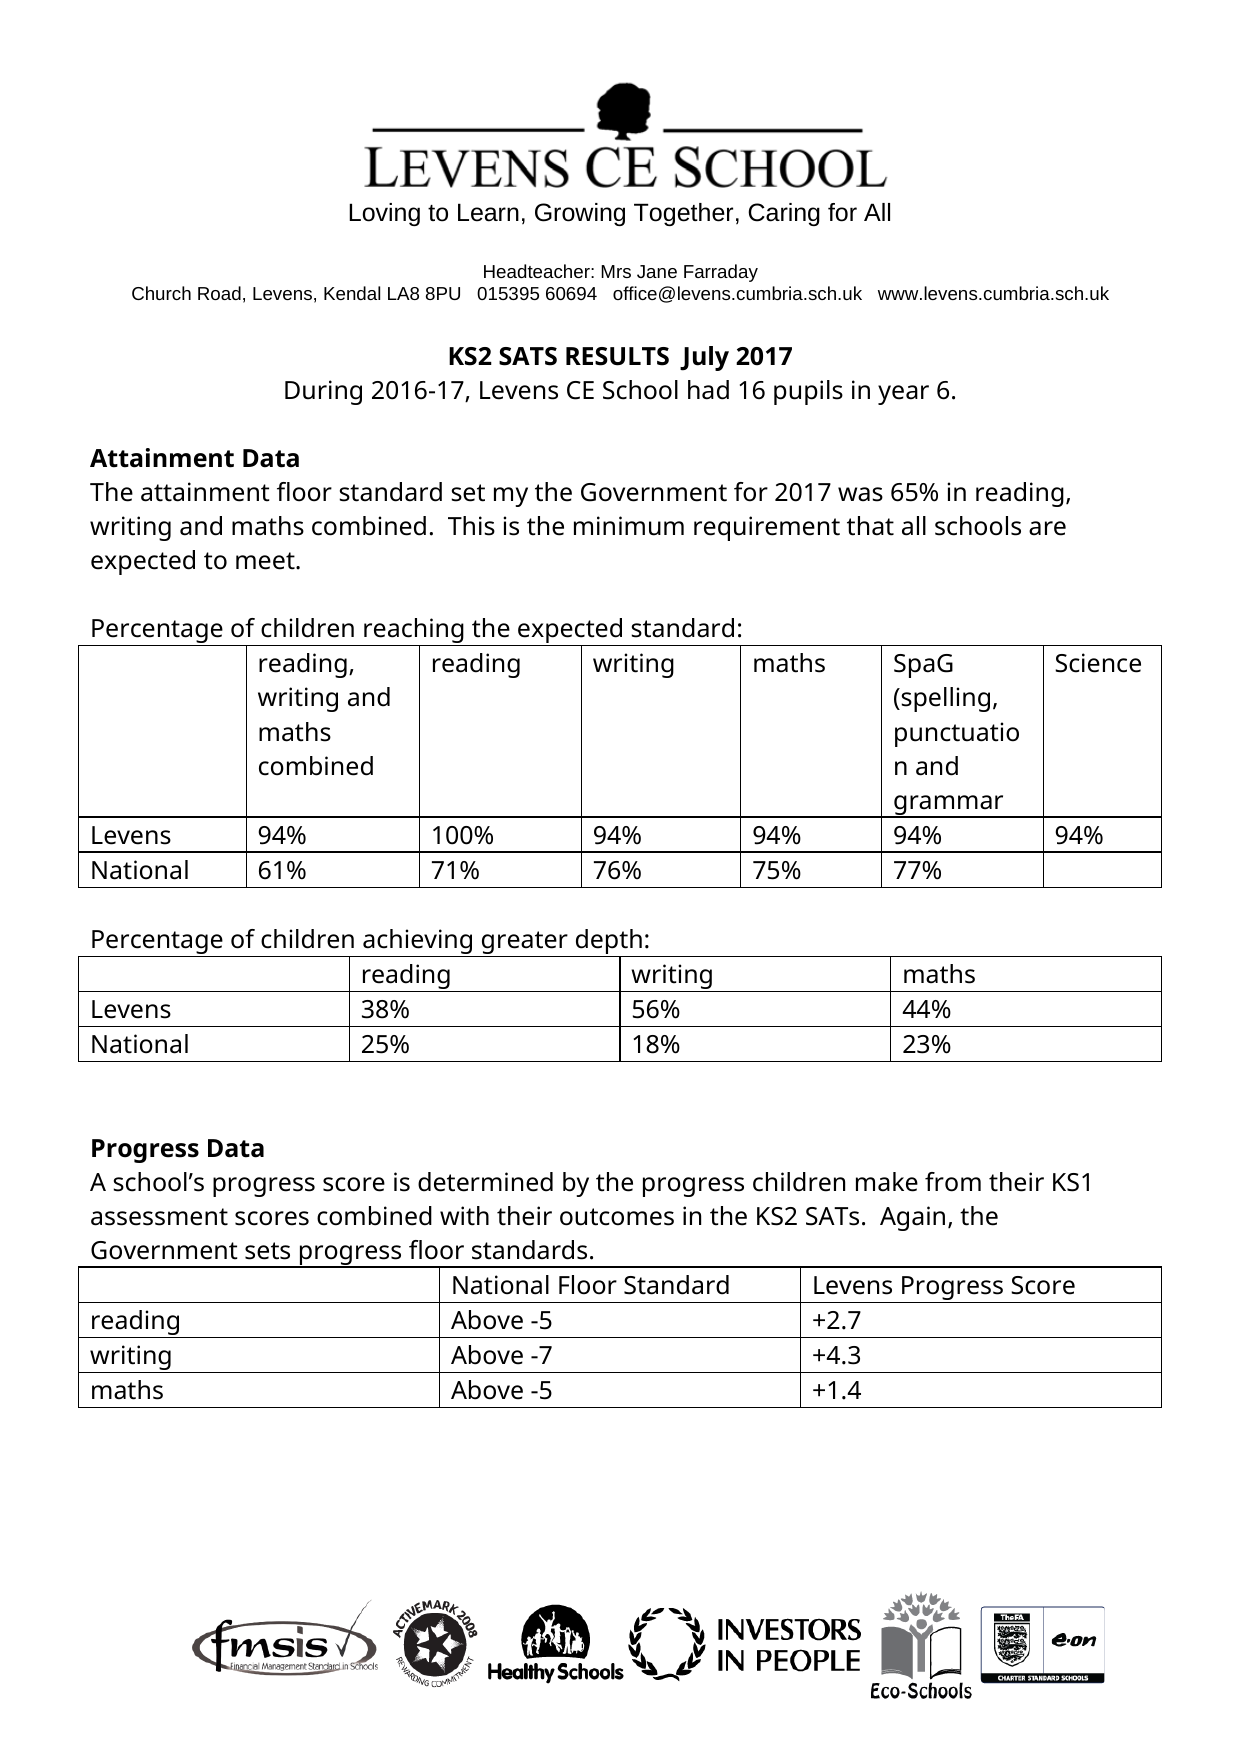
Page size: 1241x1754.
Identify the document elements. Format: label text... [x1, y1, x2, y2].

table_cell +1.4 [801, 1373, 1161, 1407]
text During 2016-17, Levens CE School had 16 pupils in year 6. [90, 372, 1150, 407]
text Percentage of children reaching the expected standard: [90, 611, 1150, 645]
table_cell 25% [350, 1027, 619, 1061]
table_cell 56% [621, 992, 890, 1026]
table_cell writing [79, 1338, 439, 1372]
text Progress Data [90, 1130, 1150, 1164]
table_cell National [79, 1027, 349, 1061]
table_header writing [621, 957, 890, 991]
table_header reading [420, 646, 581, 816]
table_header [79, 957, 349, 991]
table_header maths [891, 957, 1161, 991]
table_header maths [741, 646, 881, 816]
table_cell 38% [350, 992, 619, 1026]
table_cell 94% [247, 818, 419, 851]
table_header [79, 1268, 439, 1302]
table_header reading, writing and maths combined [247, 646, 419, 816]
table_cell 94% [582, 818, 740, 851]
table_cell 94% [882, 818, 1043, 851]
table_cell 94% [741, 818, 881, 851]
table_header reading [350, 957, 619, 991]
table_cell 94% [1044, 818, 1161, 851]
table_cell 76% [582, 853, 740, 887]
table_header National Floor Standard [440, 1268, 800, 1302]
table_header writing [582, 646, 740, 816]
table_header SpaG (spelling, punctuation and grammar [882, 646, 1043, 816]
text Percentage of children achieving greater depth: [90, 922, 1150, 956]
picture [189, 1590, 1105, 1700]
text A school’s progress score is determined by the progress children make from their KS1 assessment scores combined with their outcomes in the KS2 SATs. Again, the Government sets progress floor standards. [90, 1164, 1150, 1266]
table_cell Above -5 [440, 1373, 800, 1407]
table_cell 61% [247, 853, 419, 887]
table_cell +4.3 [801, 1338, 1161, 1372]
table_cell [1044, 853, 1161, 887]
text Attainment Data [90, 441, 1150, 475]
table_header [79, 646, 246, 816]
table_cell 100% [420, 818, 581, 851]
text The attainment floor standard set my the Government for 2017 was 65% in reading, writing and maths combined. This is the minimum requirement that all schools are expected to meet. [90, 475, 1150, 577]
table_cell 23% [891, 1027, 1161, 1061]
table_header Levens Progress Score [801, 1268, 1161, 1302]
table_cell Above -7 [440, 1338, 800, 1372]
table_cell 71% [420, 853, 581, 887]
table_cell +2.7 [801, 1303, 1161, 1337]
table_cell reading [79, 1303, 439, 1337]
table_cell 18% [621, 1027, 890, 1061]
table_cell 44% [891, 992, 1161, 1026]
table_cell National [79, 853, 246, 887]
table_cell Above -5 [440, 1303, 800, 1337]
table_cell 77% [882, 853, 1043, 887]
table_cell Levens [79, 992, 349, 1026]
table_cell maths [79, 1373, 439, 1407]
table_cell 75% [741, 853, 881, 887]
table_header Science [1044, 646, 1161, 816]
text KS2 SATS RESULTS July 2017 [90, 338, 1150, 372]
table_cell Levens [79, 818, 246, 851]
